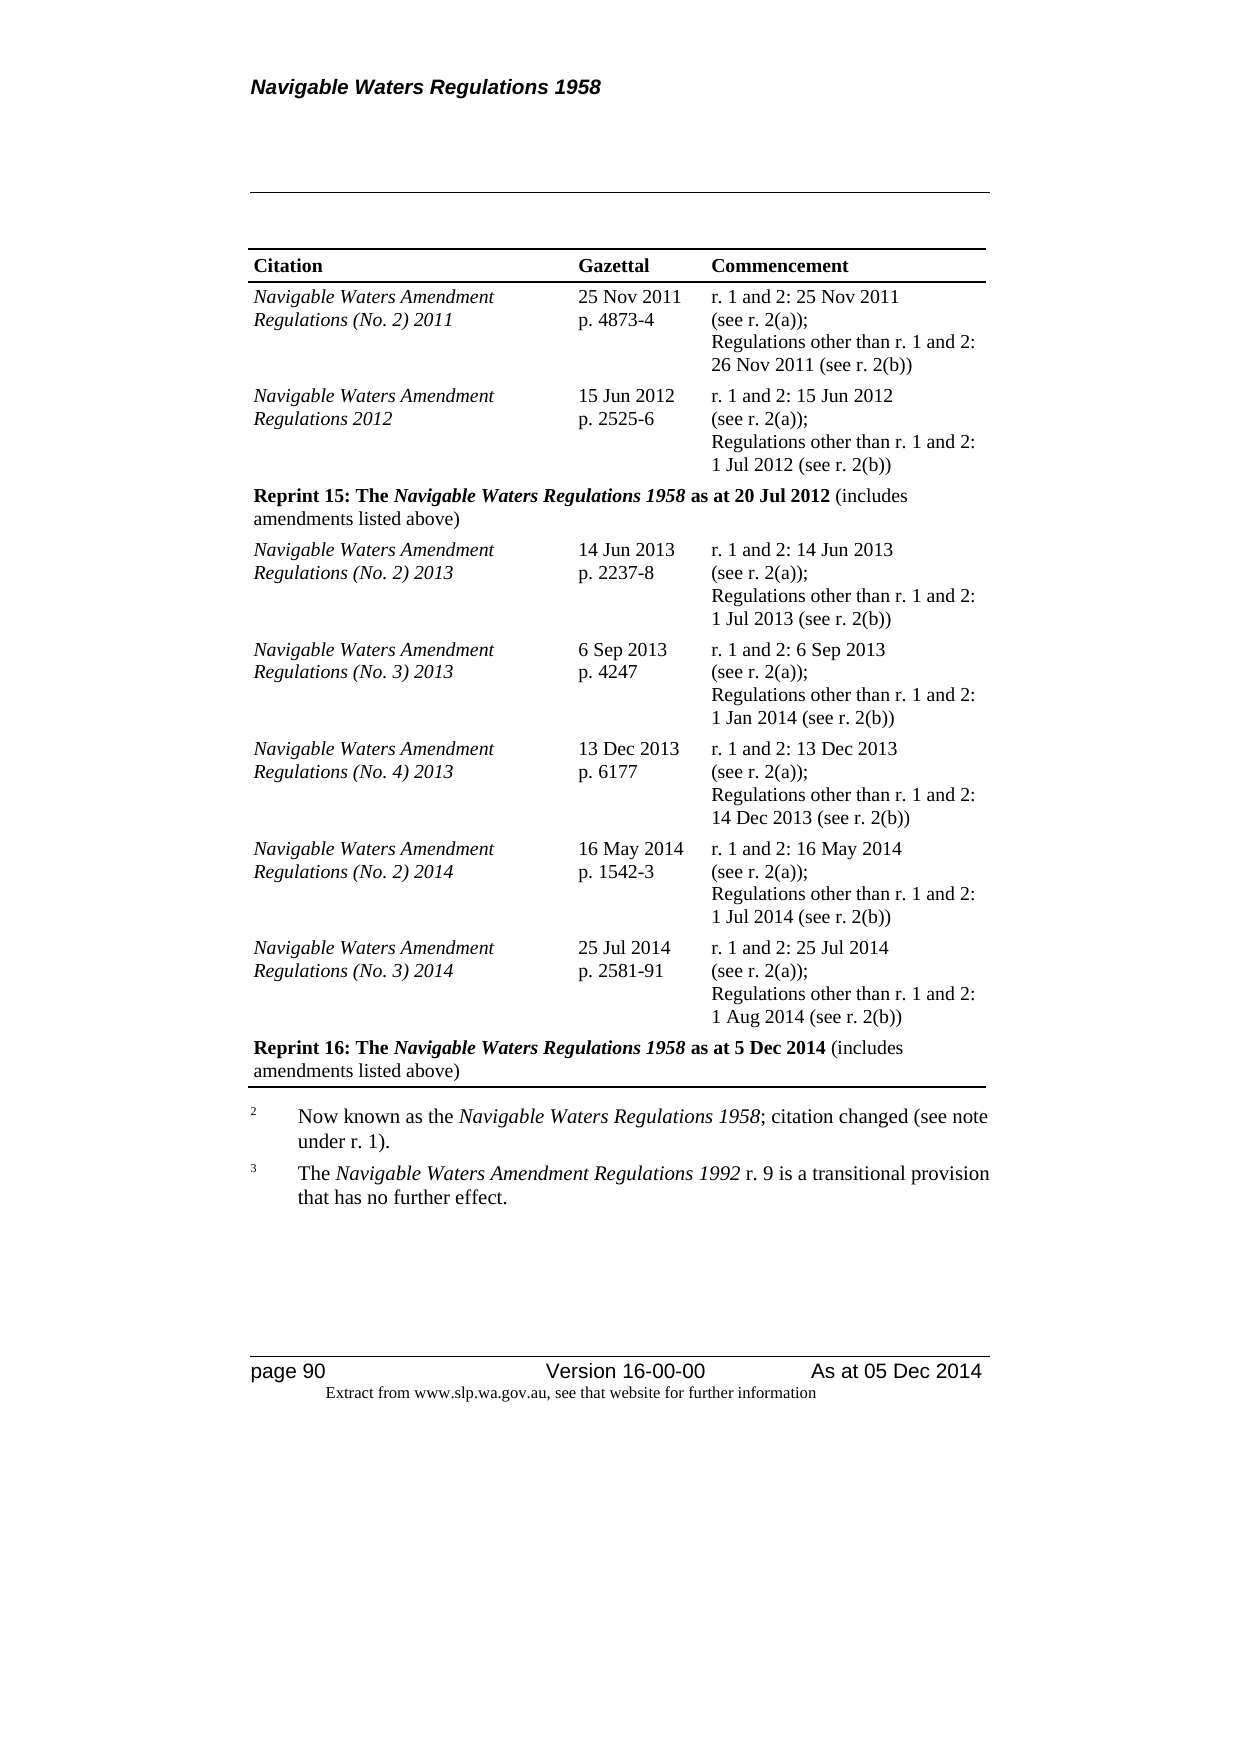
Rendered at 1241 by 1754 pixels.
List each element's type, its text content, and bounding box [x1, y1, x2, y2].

table_cell Reprint 16: The Navigable Waters Regulations 1958 as at 5 Dec 2014 (includes amendments listed above) [248, 1032, 986, 1086]
table_cell 25 Nov 2011 p. 4873-4 [572, 283, 705, 380]
table_cell 13 Dec 2013 p. 6177 [572, 733, 705, 833]
table_cell r. 1 and 2: 16 May 2014 (see r. 2(a)); Regulations other than r. 1 and 2: 1 Jul 2014 (see r. 2(b)) [705, 833, 986, 932]
table_cell r. 1 and 2: 14 Jun 2013 (see r. 2(a)); Regulations other than r. 1 and 2: 1 Jul 2013 (see r. 2(b)) [705, 534, 986, 633]
table_cell 15 Jun 2012 p. 2525-6 [572, 380, 705, 480]
table_header Gazettal [572, 250, 705, 281]
table_cell Navigable Waters Amendment Regulations (No. 3) 2014 [248, 932, 572, 1032]
table_cell Navigable Waters Amendment Regulations (No. 2) 2014 [248, 833, 572, 932]
table_cell r. 1 and 2: 13 Dec 2013 (see r. 2(a)); Regulations other than r. 1 and 2: 14 Dec 2013 (see r. 2(b)) [705, 733, 986, 833]
table_cell Reprint 15: The Navigable Waters Regulations 1958 as at 20 Jul 2012 (includes amendments listed above) [248, 480, 986, 534]
text 3 The Navigable Waters Amendment Regulations 1992 r. 9 is a transitional provision that has no further effect. [250, 1161, 990, 1209]
table_cell Navigable Waters Amendment Regulations (No. 2) 2011 [248, 283, 572, 380]
table_header Commencement [705, 250, 986, 281]
table_cell Navigable Waters Amendment Regulations (No. 4) 2013 [248, 733, 572, 833]
table_header Citation [248, 250, 572, 281]
table_cell 25 Jul 2014 p. 2581-91 [572, 932, 705, 1032]
table_cell Navigable Waters Amendment Regulations (No. 3) 2013 [248, 634, 572, 733]
table_cell 16 May 2014 p. 1542-3 [572, 833, 705, 932]
table_cell r. 1 and 2: 25 Jul 2014 (see r. 2(a)); Regulations other than r. 1 and 2: 1 Aug 2014 (see r. 2(b)) [705, 932, 986, 1032]
table_cell 14 Jun 2013 p. 2237-8 [572, 534, 705, 633]
table_cell Navigable Waters Amendment Regulations 2012 [248, 380, 572, 480]
table_cell 6 Sep 2013 p. 4247 [572, 634, 705, 733]
table_cell Navigable Waters Amendment Regulations (No. 2) 2013 [248, 534, 572, 633]
table_cell r. 1 and 2: 15 Jun 2012 (see r. 2(a)); Regulations other than r. 1 and 2: 1 Jul 2012 (see r. 2(b)) [705, 380, 986, 480]
table_cell r. 1 and 2: 6 Sep 2013 (see r. 2(a)); Regulations other than r. 1 and 2: 1 Jan 2014 (see r. 2(b)) [705, 634, 986, 733]
table_cell r. 1 and 2: 25 Nov 2011 (see r. 2(a)); Regulations other than r. 1 and 2: 26 Nov 2011 (see r. 2(b)) [705, 283, 986, 380]
text 2 Now known as the Navigable Waters Regulations 1958; citation changed (see note under r. 1). [250, 1104, 990, 1153]
